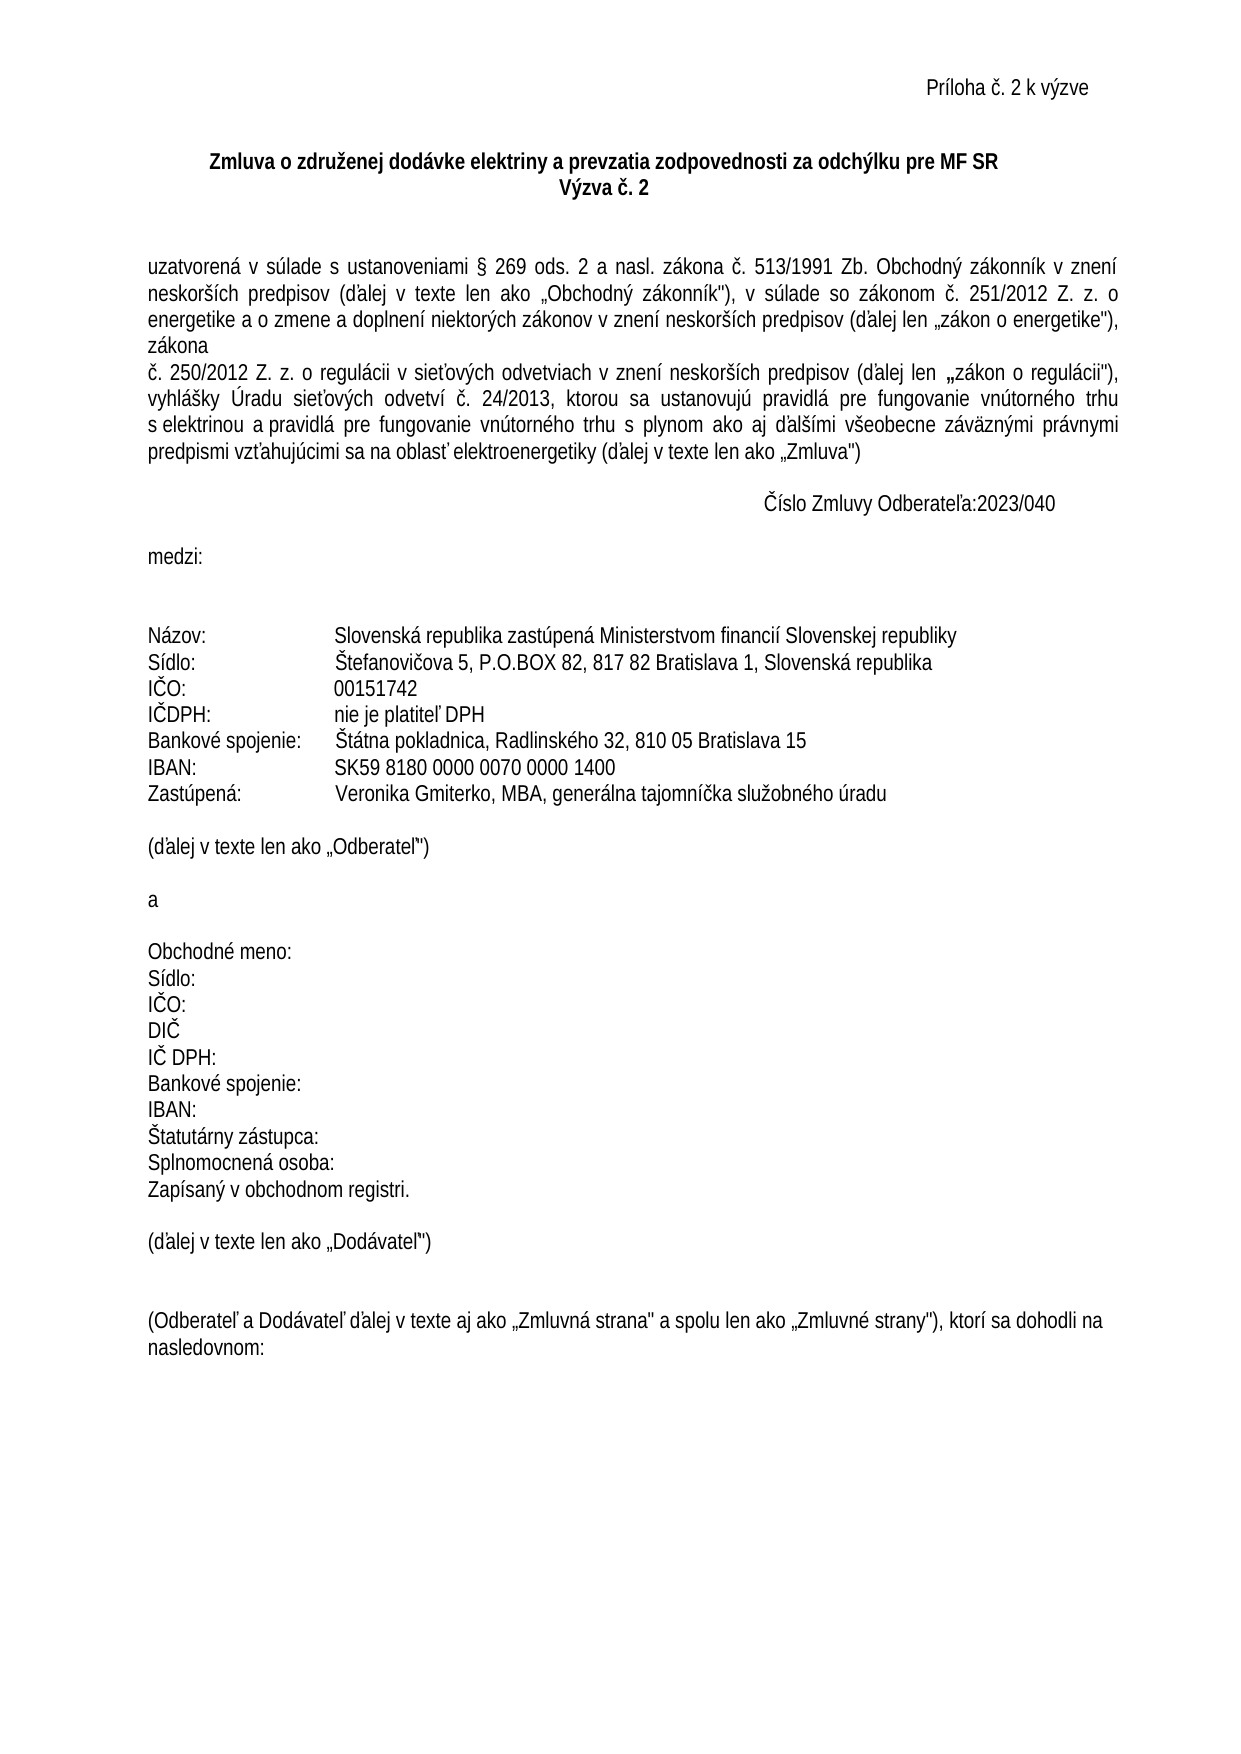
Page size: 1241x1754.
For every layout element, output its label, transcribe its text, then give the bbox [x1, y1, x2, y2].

text IČ DPH: [148, 1044, 1119, 1070]
text Sídlo: Štefanovičova 5, P.O.BOX 82, 817 82 Bratislava 1, Slovenská republika [148, 648, 1119, 675]
text DIČ [148, 1017, 1119, 1044]
text (Odberateľ a Dodávateľ ďalej v texte aj ako „Zmluvná strana" a spolu len ako „Zmluvné strany"), ktorí sa dohodli na nasledovnom: [148, 1307, 1119, 1360]
text Štatutárny zástupca: [148, 1123, 1119, 1149]
text Výzva č. 2 [89, 174, 1119, 200]
text (ďalej v texte len ako „Odberateľ") [148, 833, 1119, 859]
text uzatvorená v súlade s ustanoveniami § 269 ods. 2 a nasl. zákona č. 513/1991 Zb. Obchodný zákonník v znení neskorších predpisov (ďalej v texte len ako „Obchodný zákonník"), v súlade so zákonom č. 251/2012 Z. z. o energetike a o zmene a doplnení niektorých zákonov v znení neskorších predpisov (ďalej len „zákon o energetike"), zákona č. 250/2012 Z. z. o regulácii v sieťových odvetviach v znení neskorších predpisov (ďalej len „zákon o regulácii"), vyhlášky Úradu sieťových odvetví č. 24/2013, ktorou sa ustanovujú pravidlá pre fungovanie vnútorného trhu s elektrinou a pravidlá pre fungovanie vnútorného trhu s plynom ako aj ďalšími všeobecne záväznými právnymi predpismi vzťahujúcimi sa na oblasť elektroenergetiky (ďalej v texte len ako „Zmluva") [148, 253, 1119, 464]
text Obchodné meno: [148, 938, 1119, 965]
text IČO: 00151742 [148, 675, 1119, 701]
text a [148, 886, 1119, 912]
text Číslo Zmluvy Odberateľa:2023/040 [148, 490, 1119, 517]
text Bankové spojenie: Štátna pokladnica, Radlinského 32, 810 05 Bratislava 15 [148, 727, 1119, 754]
text Splnomocnená osoba: [148, 1149, 1119, 1176]
text IBAN: SK59 8180 0000 0070 0000 1400 [148, 754, 1119, 780]
text Bankové spojenie: [148, 1070, 1119, 1096]
text Zastúpená: Veronika Gmiterko, MBA, generálna tajomníčka služobného úradu [148, 780, 1119, 807]
text medzi: [148, 543, 1119, 569]
text (ďalej v texte len ako „Dodávateľ") [148, 1228, 1119, 1254]
text IBAN: [148, 1096, 1119, 1123]
text Názov: Slovenská republika zastúpená Ministerstvom financií Slovenskej republiky [148, 622, 1119, 648]
text IČDPH: nie je platiteľ DPH [148, 701, 1119, 727]
text IČO: [148, 991, 1119, 1017]
text Zapísaný v obchodnom registri. [148, 1176, 1119, 1202]
text Zmluva o združenej dodávke elektriny a prevzatia zodpovednosti za odchýlku pre MF SR [89, 148, 1119, 174]
text Sídlo: [148, 965, 1119, 991]
